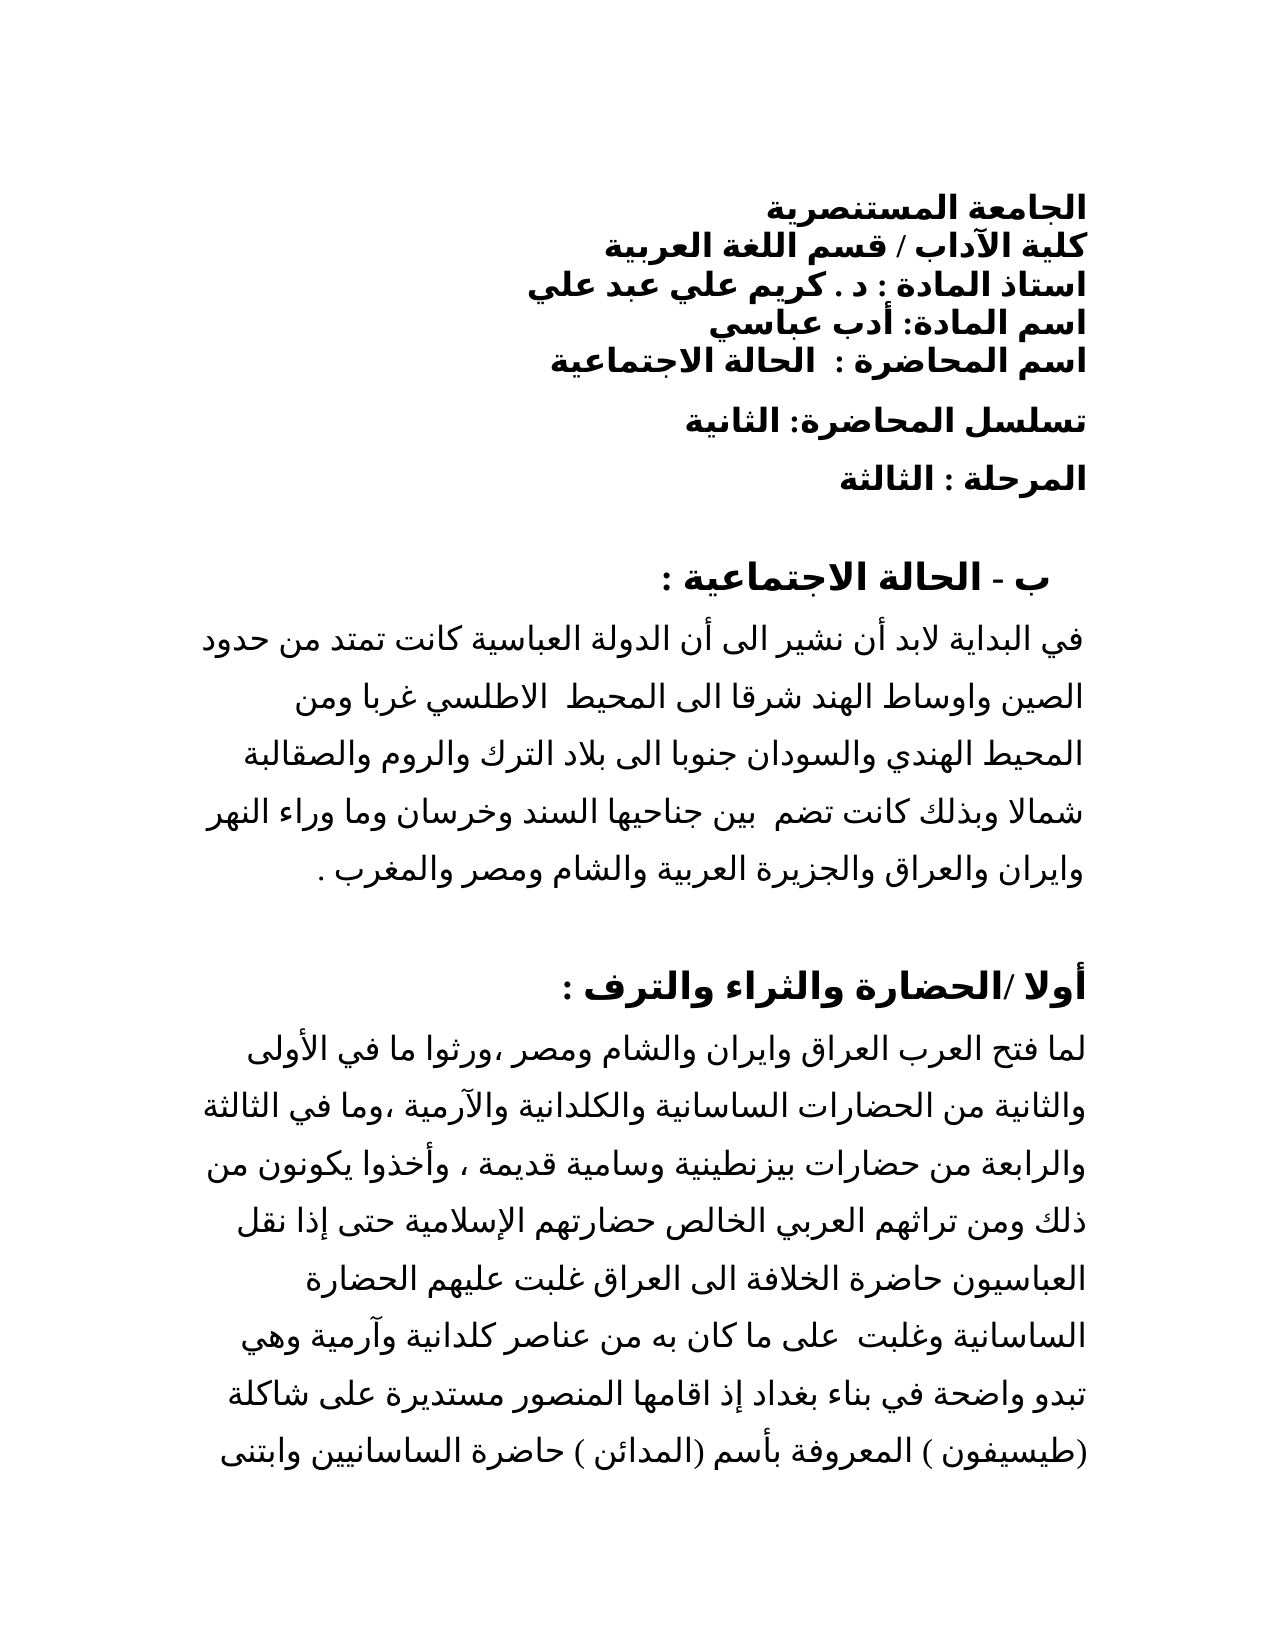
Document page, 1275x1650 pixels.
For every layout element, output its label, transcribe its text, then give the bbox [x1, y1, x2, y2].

text المرحلة : الثالثة [187, 459, 1087, 497]
text ب - الحالة الاجتماعية : [187, 555, 1085, 598]
text الجامعة المستنصرية [187, 188, 1087, 227]
text في البداية لابد أن نشير الى أن الدولة العباسية كانت تمتد من حدود الصين واوساط الهند شرقا الى المحيط الاطلسي غربا ومن المحيط الهندي والسودان جنوبا الى بلاد الترك والروم والصقالبة شمالا وبذلك كانت تضم بين جناحيها السند وخرسان وما وراء النهر وايران والعراق والجزيرة العربية والشام ومصر والمغرب . [187, 619, 1085, 888]
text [187, 1029, 1087, 1470]
text اسم المادة: أدب عباسي [187, 303, 1087, 342]
text تسلسل المحاضرة: الثانية [187, 402, 1087, 440]
text اسم المحاضرة : الحالة الاجتماعية [187, 342, 1087, 380]
text أولا /الحضارة والثراء والترف : [187, 964, 1087, 1008]
text استاذ المادة : د . كريم علي عبد علي [187, 265, 1087, 303]
text كلية الآداب / قسم اللغة العربية [187, 227, 1087, 265]
